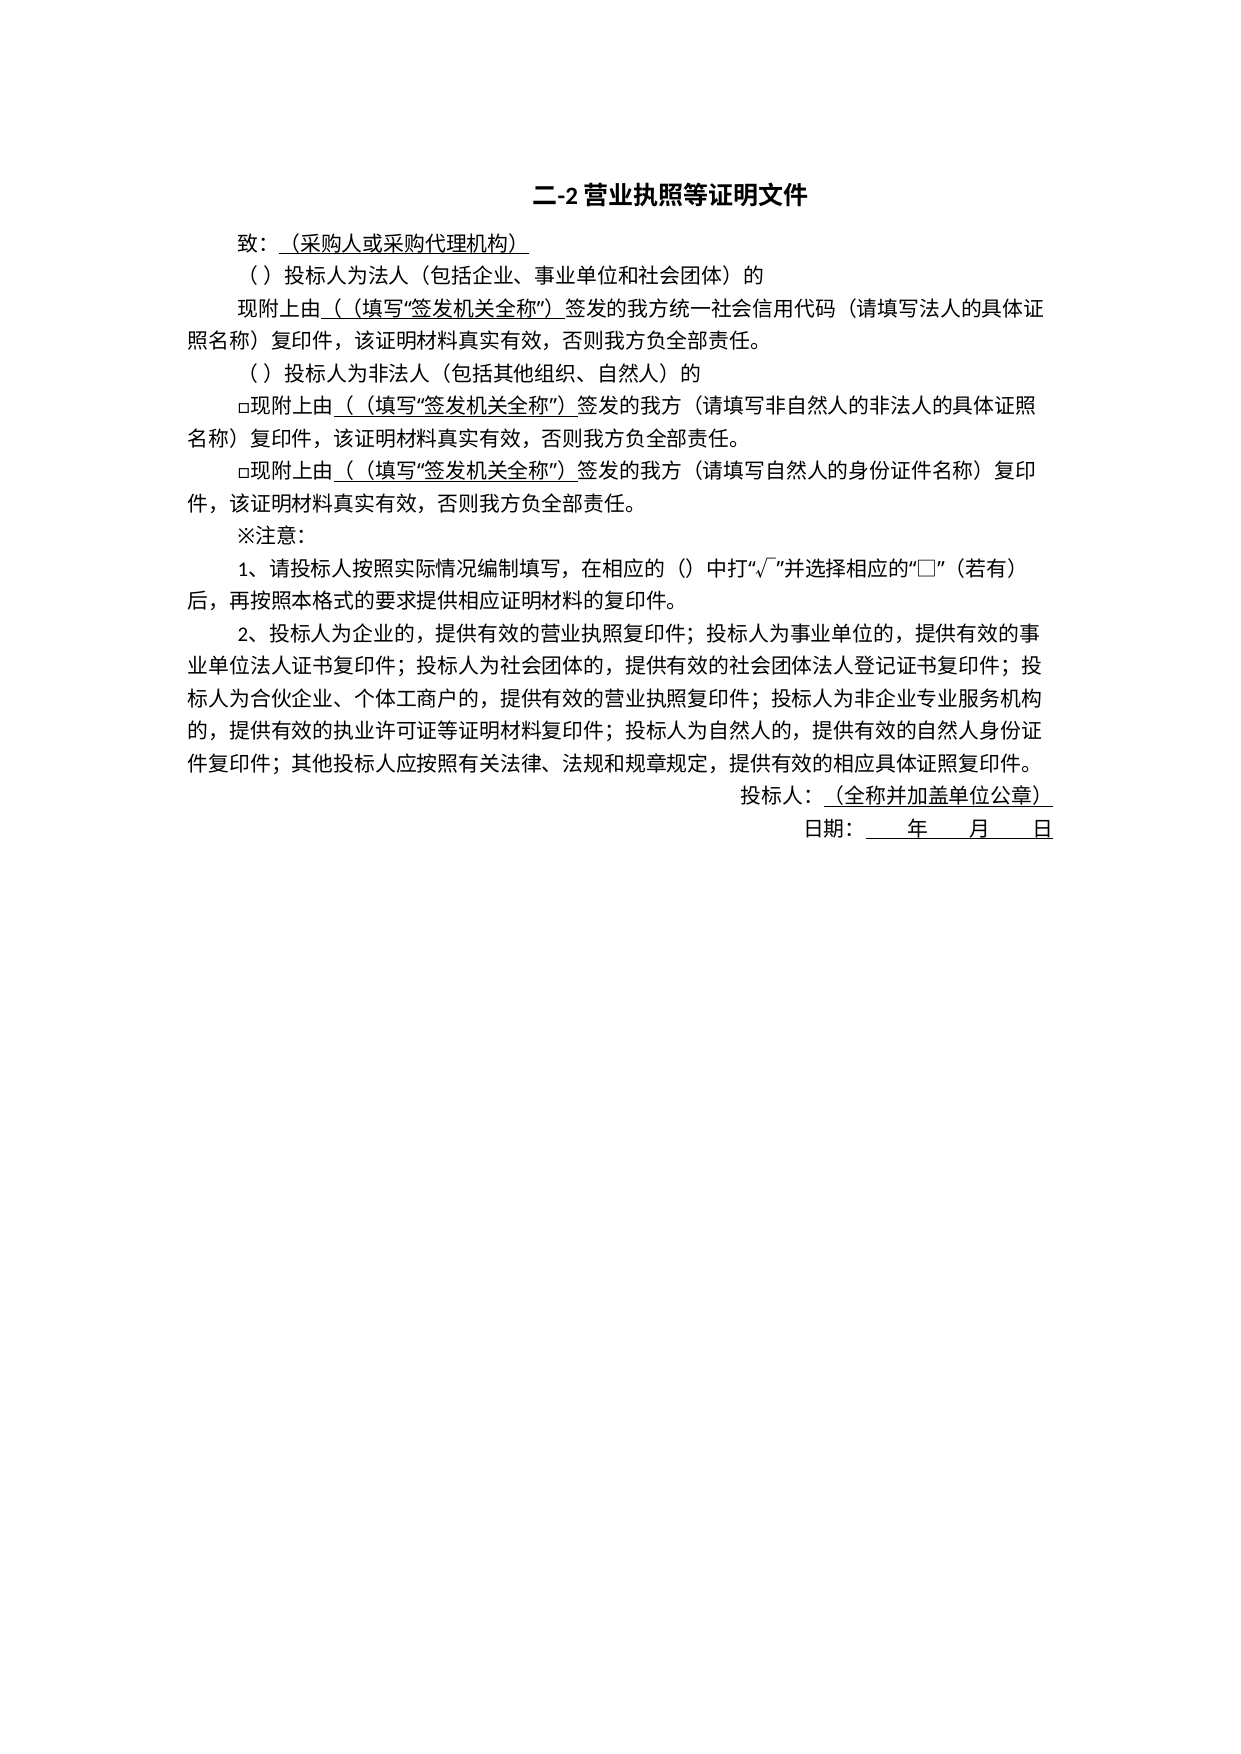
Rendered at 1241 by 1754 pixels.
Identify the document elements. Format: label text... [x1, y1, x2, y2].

text 二-2营业执照等证明文件 [187, 162, 1053, 227]
text （ ）投标人为非法人（包括其他组织、自然人）的 [187, 357, 1053, 389]
text 现附上由（（填写“签发机关全称”）签发的我方统一社会信用代码（请填写法人的具体证照名称）复印件，该证明材料真实有效，否则我方负全部责任。 [187, 292, 1053, 357]
text 致：（采购人或采购代理机构） [187, 227, 1053, 259]
text ※注意： [187, 519, 1053, 552]
text 2、投标人为企业的，提供有效的营业执照复印件；投标人为事业单位的，提供有效的事业单位法人证书复印件；投标人为社会团体的，提供有效的社会团体法人登记证书复印件；投标人为合伙企业、个体工商户的，提供有效的营业执照复印件；投标人为非企业专业服务机构的，提供有效的执业许可证等证明材料复印件；投标人为自然人的，提供有效的自然人身份证件复印件；其他投标人应按照有关法律、法规和规章规定，提供有效的相应具体证照复印件。 [187, 617, 1053, 779]
text □现附上由（（填写“签发机关全称”）签发的我方（请填写自然人的身份证件名称）复印件，该证明材料真实有效，否则我方负全部责任。 [187, 454, 1053, 519]
text （ ）投标人为法人（包括企业、事业单位和社会团体）的 [187, 259, 1053, 292]
text □现附上由（（填写“签发机关全称”）签发的我方（请填写非自然人的非法人的具体证照名称）复印件，该证明材料真实有效，否则我方负全部责任。 [187, 389, 1053, 454]
text 投标人：（全称并加盖单位公章） [187, 779, 1053, 812]
text 日期： 年 月 日 [187, 812, 1053, 844]
text 1、请投标人按照实际情况编制填写，在相应的（）中打“√”并选择相应的“□”（若有）后，再按照本格式的要求提供相应证明材料的复印件。 [187, 552, 1053, 617]
